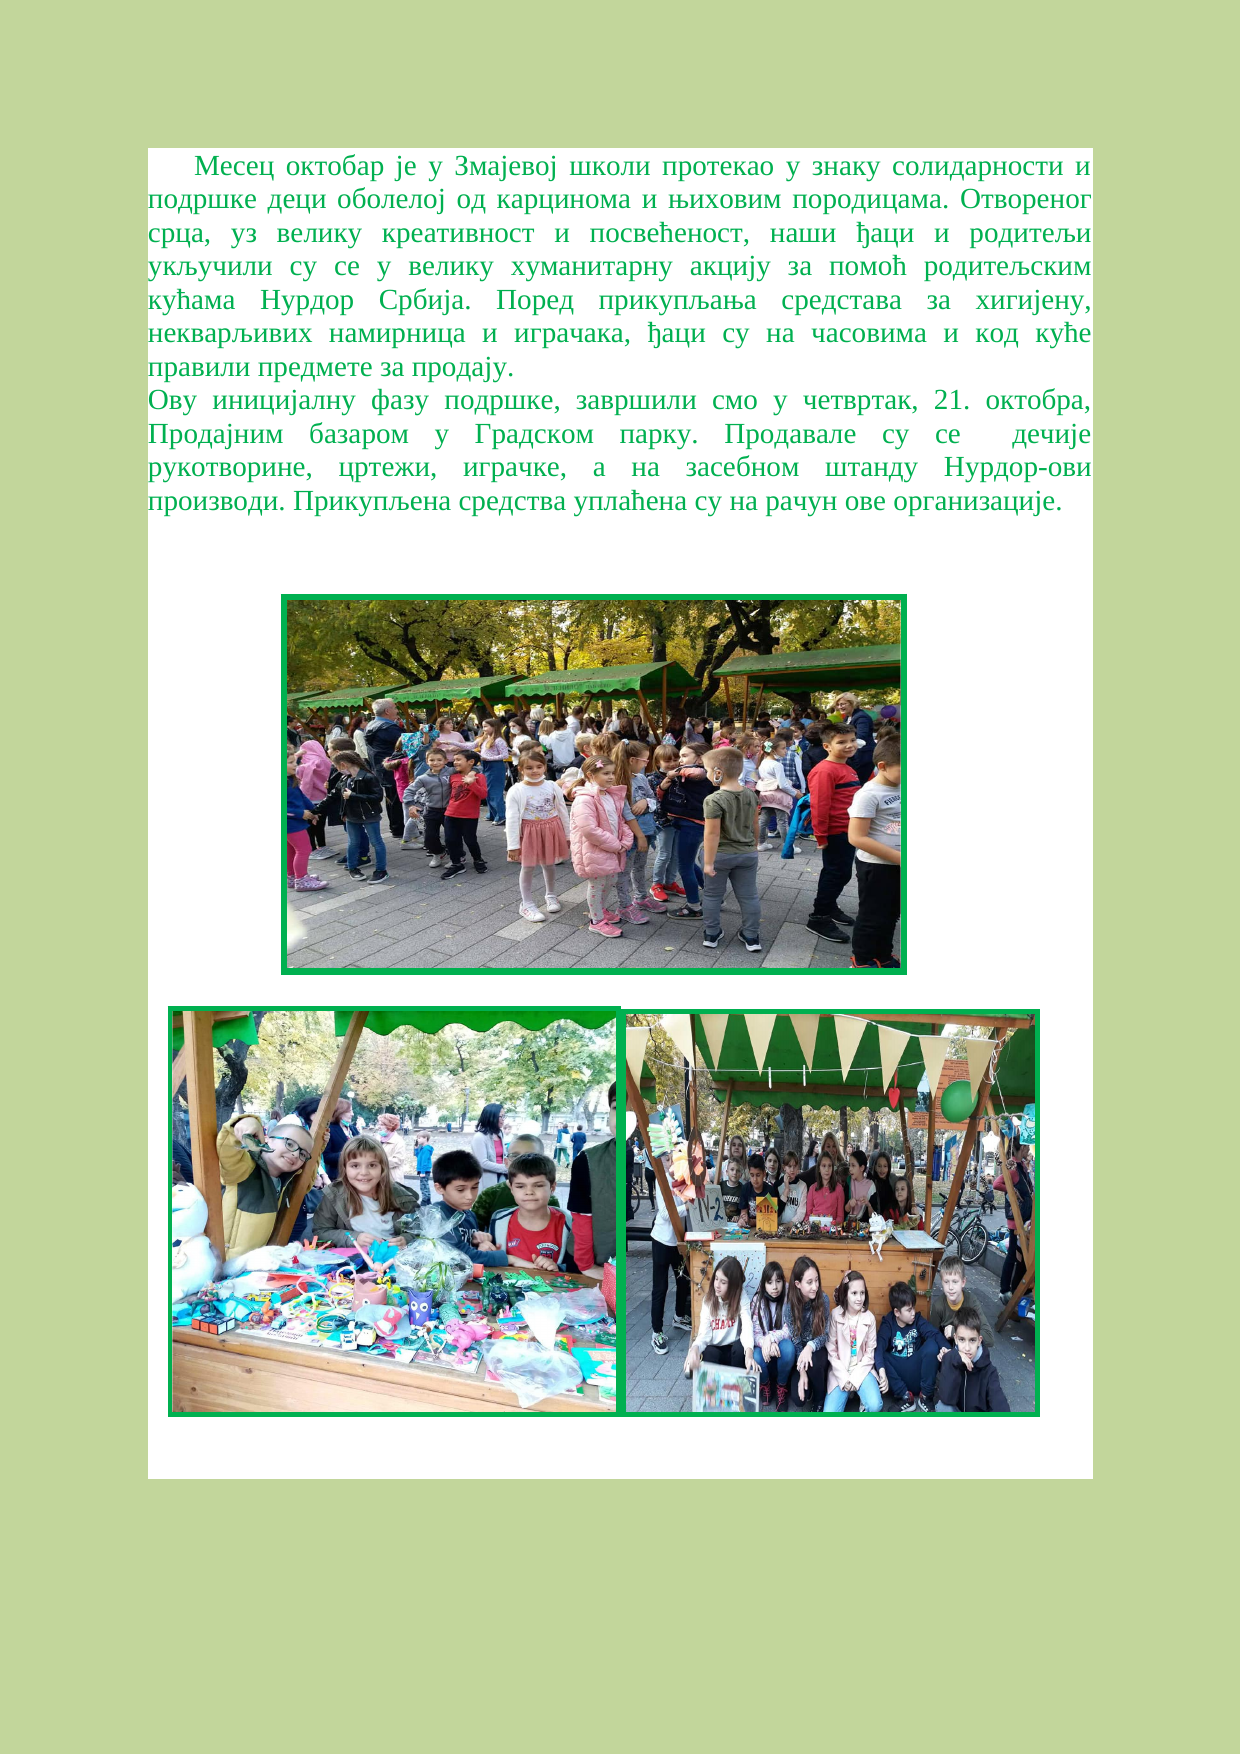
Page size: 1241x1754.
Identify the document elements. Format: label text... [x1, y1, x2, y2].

picture [626, 1014, 1035, 1412]
picture [172, 1011, 616, 1412]
text Ову иницијалну фазу подршке, завршили смо у четвртак, 21. октобра, Продајним базаром у Градском парку. Продавале су се дечије рукотворине, цртежи, играчке, а на засебном штанду Нурдор-ови производи. Прикупљена средства уплаћена су на рачун ове организације. [148, 382, 1093, 517]
text Месец октобар је у Змајевој школи протекао у знаку солидарности и подршке деци оболелој од карцинома и њиховим породицама. Отвореног срца, уз велику креативност и посвећеност, наши ђаци и родитељи укључили су се у велику хуманитарну акцију за помоћ родитељским кућама Нурдор Србија. Поред прикупљања средстава за хигијену, некварљивих намирница и играчака, ђаци су на часовима и код куће правили предмете за продају. [148, 148, 1093, 382]
picture [287, 600, 901, 968]
